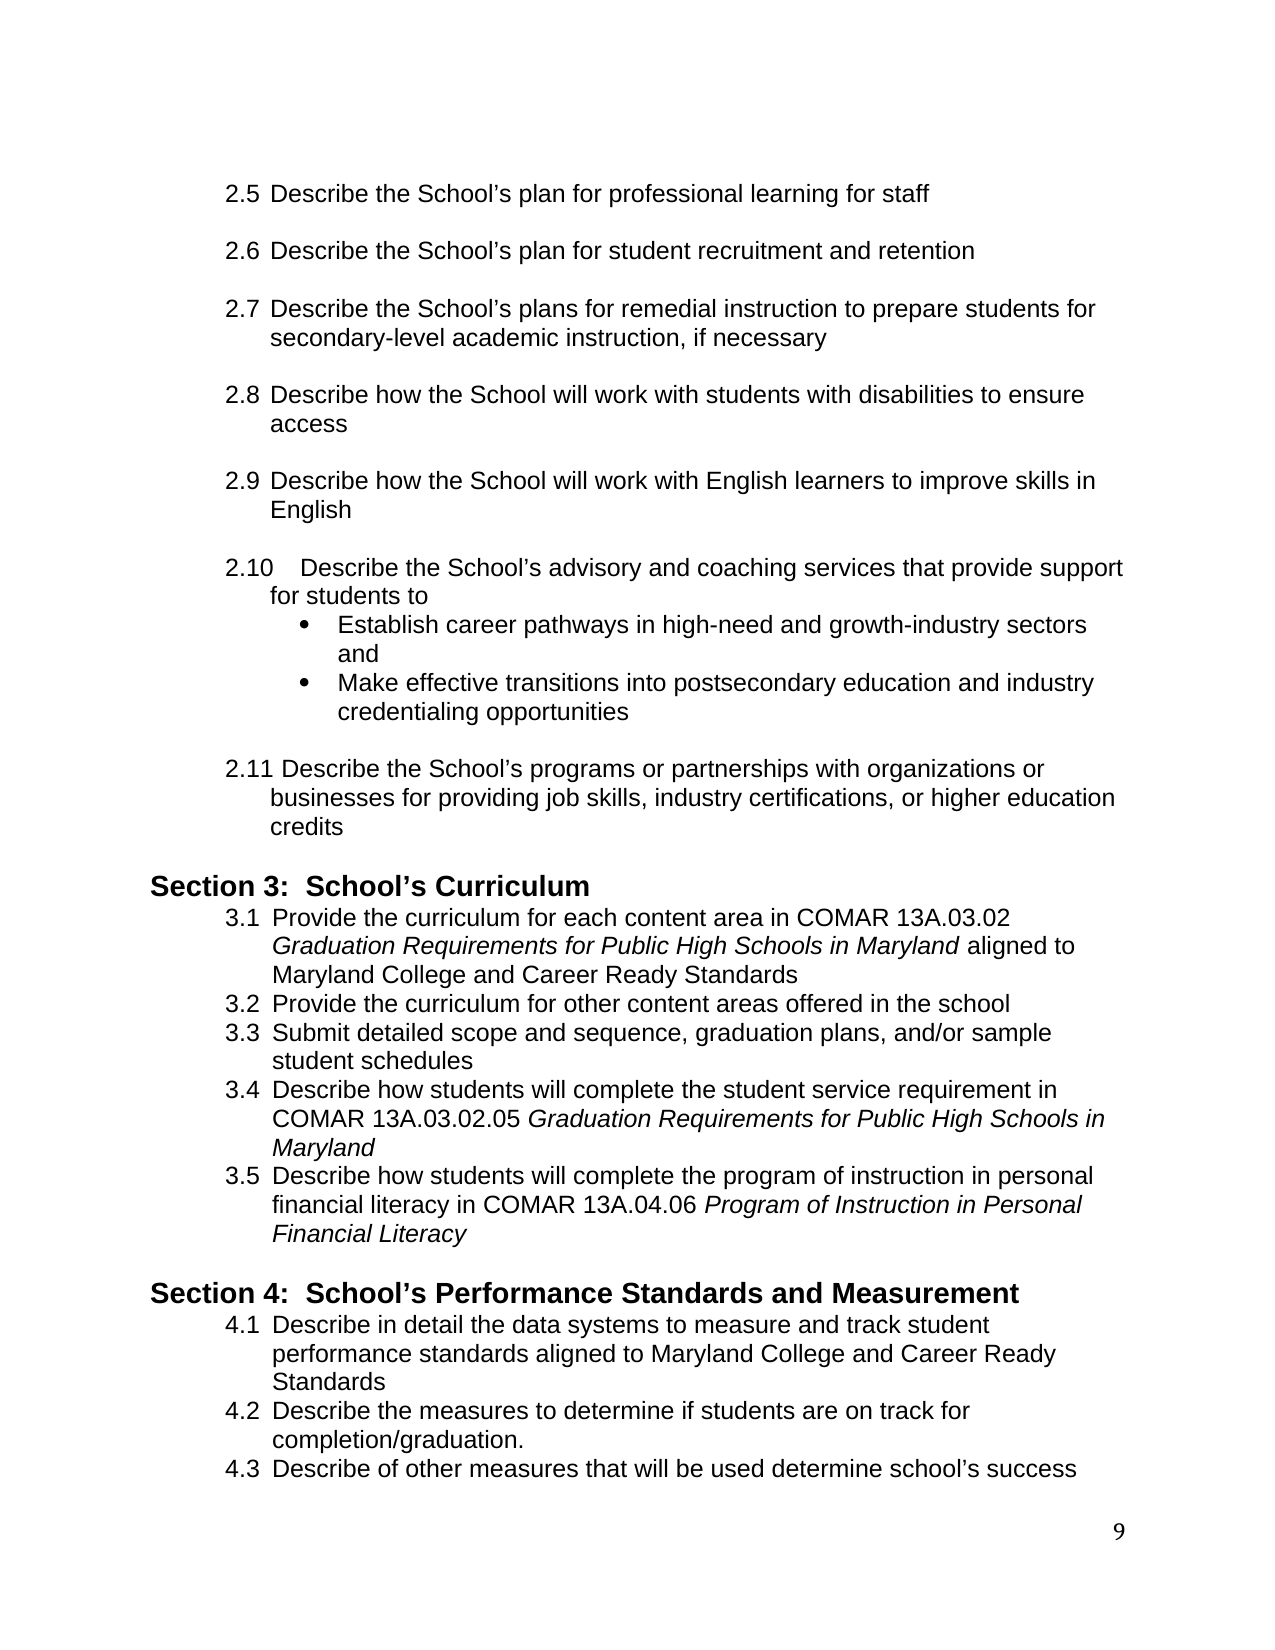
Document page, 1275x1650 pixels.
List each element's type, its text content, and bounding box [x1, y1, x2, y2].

list Provide the curriculum for other content areas offered in the school [225, 989, 1125, 1017]
list Make effective transitions into postsecondary education and industry credentialing opportunities [300, 668, 1125, 725]
list Describe the School’s plan for student recruitment and retention [225, 236, 1125, 265]
list Describe how the School will work with English learners to improve skills in English [225, 466, 1125, 524]
list Describe the School’s plan for professional learning for staff [225, 179, 1125, 207]
list Describe the School’s programs or partnerships with organizations or businesses for providing job skills, industry certifications, or higher education credits [225, 754, 1125, 840]
list Describe in detail the data systems to measure and track student performance standards aligned to Maryland College and Career Ready Standards [225, 1310, 1125, 1396]
list Describe the School’s plans for remedial instruction to prepare students for secondary-level academic instruction, if necessary [225, 294, 1125, 351]
list Describe of other measures that will be used determine school’s success [225, 1453, 1125, 1482]
list Submit detailed scope and sequence, graduation plans, and/or sample student schedules [225, 1017, 1125, 1075]
text Section 3: School’s Curriculum [150, 869, 1125, 902]
list Describe the School’s advisory and coaching services that provide support for students to [225, 552, 1125, 610]
list Describe how students will complete the program of instruction in personal financial literacy in COMAR 13A.04.06 Program of Instruction in Personal Financial Literacy [225, 1161, 1125, 1247]
list Provide the curriculum for each content area in COMAR 13A.03.02 Graduation Requirements for Public High Schools in Maryland aligned to Maryland College and Career Ready Standards [225, 902, 1125, 989]
list Establish career pathways in high-need and growth-industry sectors and [300, 610, 1125, 668]
list Describe the measures to determine if students are on track for completion/graduation. [225, 1396, 1125, 1453]
text Section 4: School’s Performance Standards and Measurement [150, 1276, 1125, 1310]
list Describe how the School will work with students with disabilities to ensure access [225, 380, 1125, 437]
list Describe how students will complete the student service requirement in COMAR 13A.03.02.05 Graduation Requirements for Public High Schools in Maryland [225, 1075, 1125, 1161]
